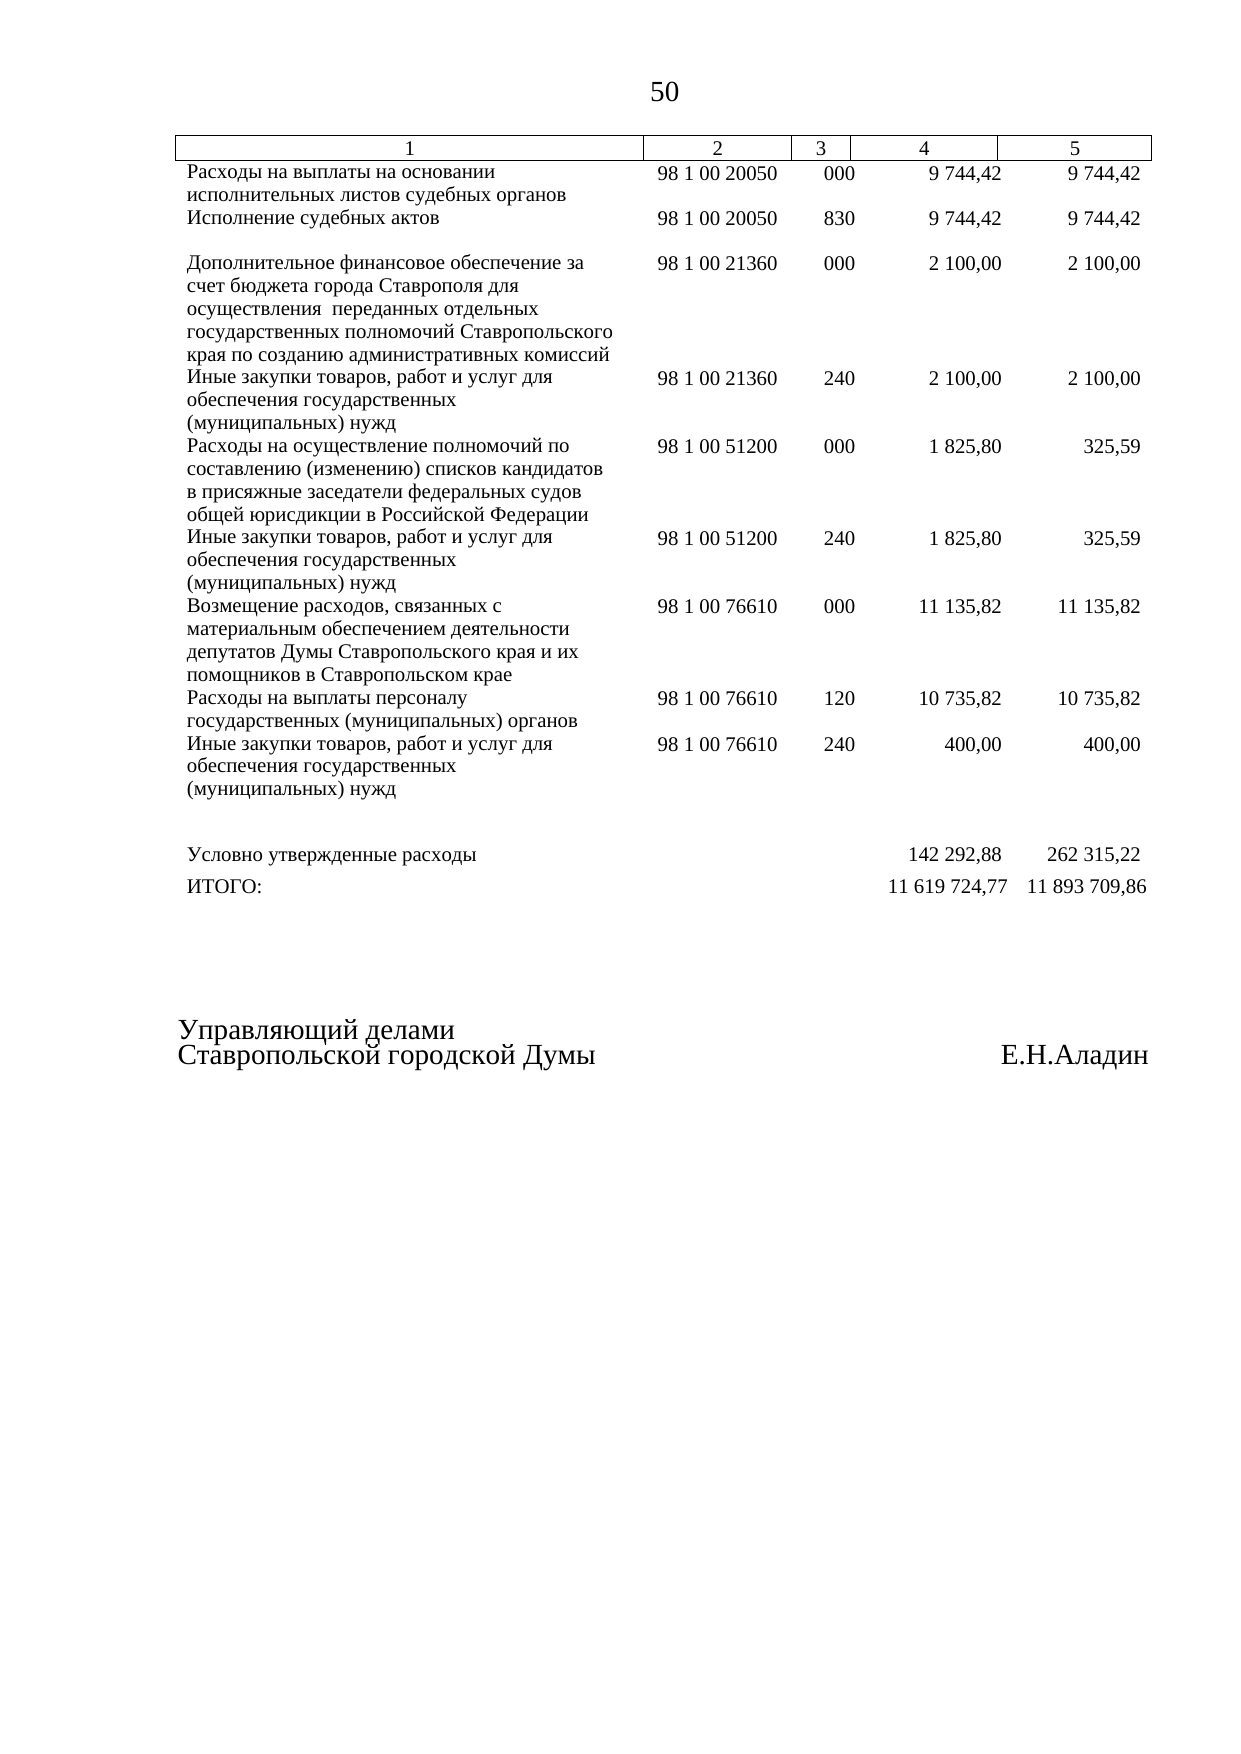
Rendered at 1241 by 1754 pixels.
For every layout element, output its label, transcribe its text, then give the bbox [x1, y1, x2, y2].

table_header 4 [851, 136, 997, 160]
table_header 5 [998, 136, 1151, 160]
table_header 1 [176, 136, 643, 160]
text Управляющий делами [177, 1020, 1151, 1045]
text Ставропольской городской Думы Е.Н.Аладин [177, 1045, 530, 1070]
text Ставропольской городской Думы Е.Н.Аладин [540, 1045, 1151, 1070]
table_header 2 [644, 136, 791, 160]
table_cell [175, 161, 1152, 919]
table_header 3 [792, 136, 850, 160]
